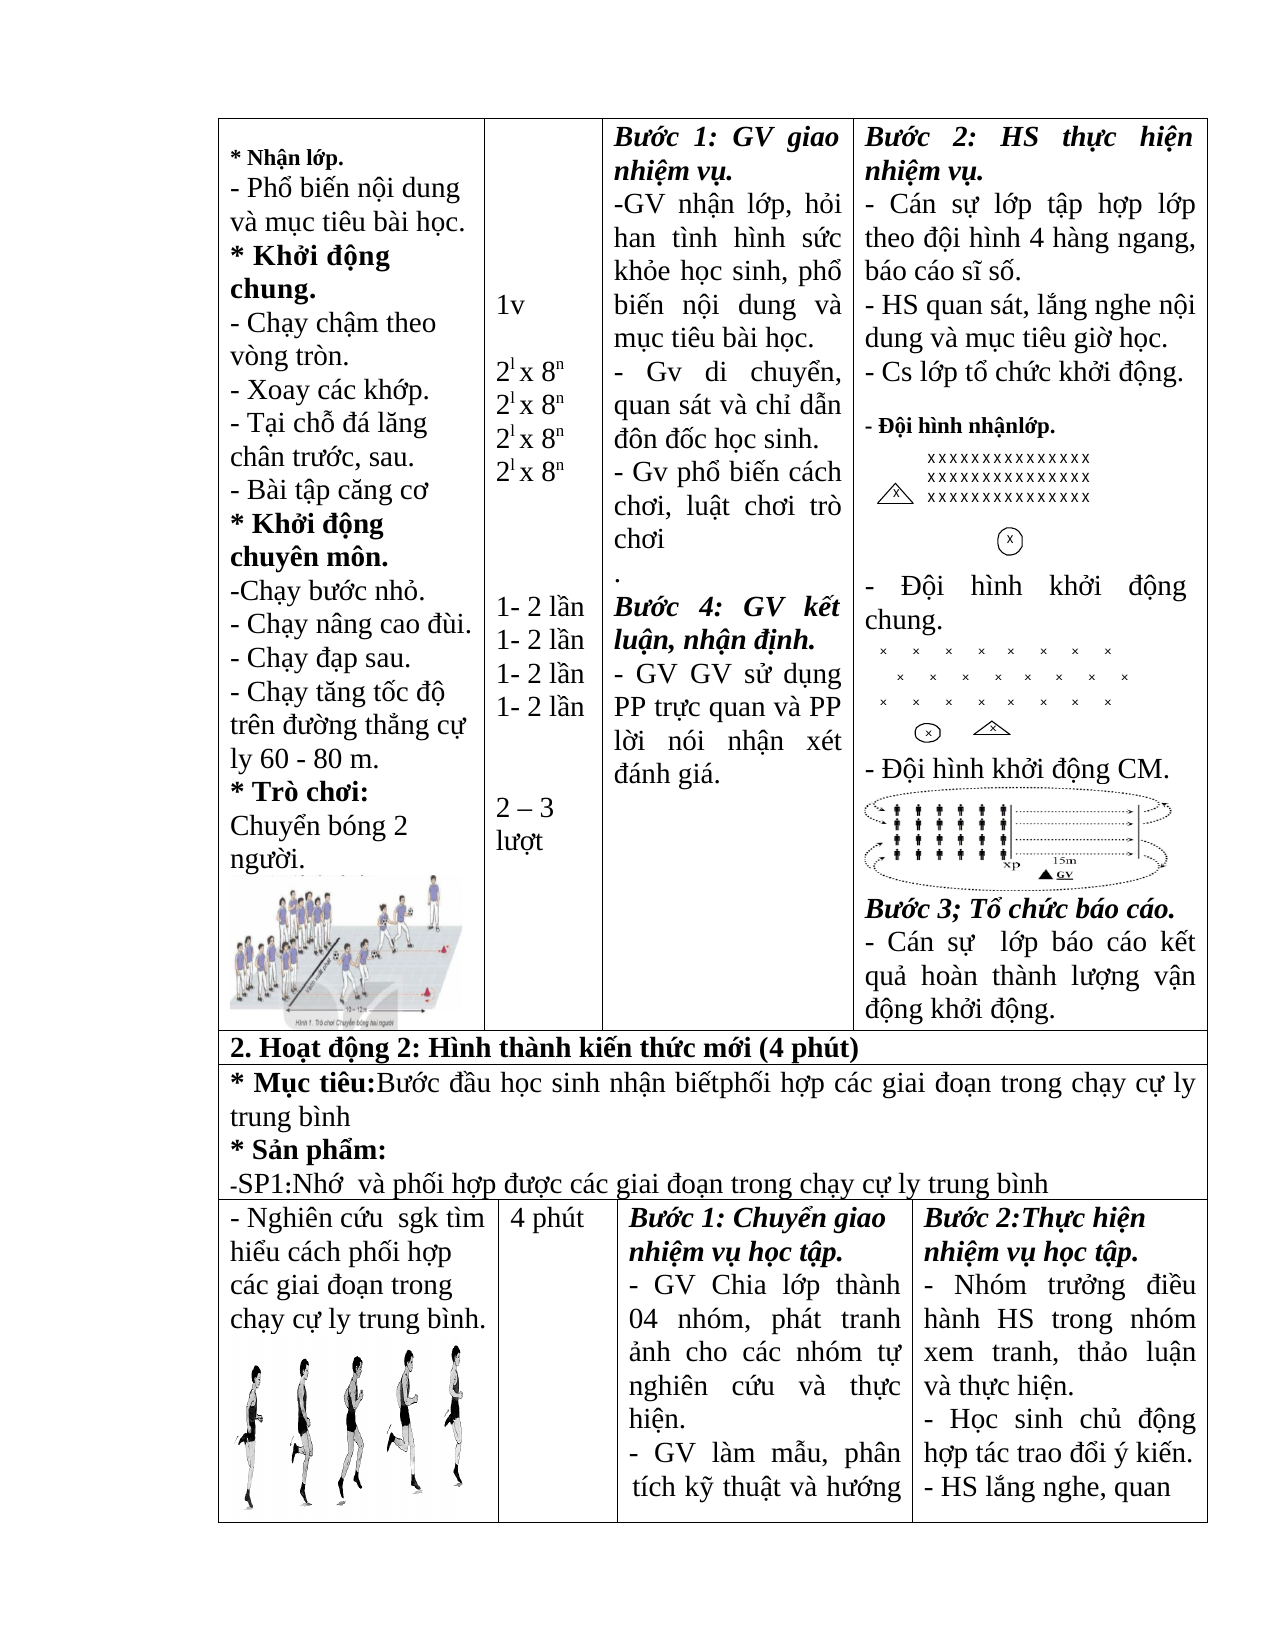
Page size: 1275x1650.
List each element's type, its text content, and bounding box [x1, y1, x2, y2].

table_cell 1v 2l x 8n 2l x 8n 2l x 8n 2l x 8n 1- 2 lần 1- 2 lần 1- 2 lần 1- 2 lần 2 – 3 lượt [485, 119, 602, 1029]
table_cell * Mục tiêu:Bước đầu học sinh nhận biếtphối hợp các giai đoạn trong chạy cự ly trung bình * Sản phẩm: -SP1:Nhớ và phối hợp được các giai đoạn trong chạy cự ly trung bình [219, 1065, 1207, 1199]
table_cell Bước 2: HS thực hiện nhiệm vụ. - Cán sự lớp tập hợp lớp theo đội hình 4 hàng ngang, báo cáo sĩ số. - HS quan sát, lắng nghe nội dung và mục tiêu giờ học. - Cs lớp tổ chức khởi động. - Đội hình nhậnlớp. - Đội hình khởi động chung. - Đội hình khởi động CM. Bước 3; Tổ chức báo cáo. - Cán sự lớp báo cáo kết quả hoàn thành lượng vận động khởi động. [854, 119, 1207, 1029]
table_cell 2. Hoạt động 2: Hình thành kiến thức mới (4 phút) [219, 1031, 1207, 1064]
table_cell * Nhận lớp. - Phổ biến nội dung và mục tiêu bài học. * Khởi động chung. - Chạy chậm theo vòng tròn. - Xoay các khớp. - Tại chỗ đá lăng chân trước, sau. - Bài tập căng cơ * Khởi động chuyên môn. -Chạy bước nhỏ. - Chạy nâng cao đùi. - Chạy đạp sau. - Chạy tăng tốc độ trên đường thẳng cự ly 60 - 80 m. * Trò chơi: Chuyển bóng 2 người. [219, 119, 484, 1029]
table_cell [913, 1200, 1207, 1522]
table_cell 4 phút [499, 1200, 617, 1522]
picture [229, 875, 463, 1030]
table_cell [618, 1200, 912, 1522]
picture [864, 784, 1174, 891]
table_cell Bước 1: GV giao nhiệm vụ. -GV nhận lớp, hỏi han tình hình sức khỏe học sinh, phổ biến nội dung và mục tiêu bài học. - Gv di chuyển, quan sát và chỉ dẫn đôn đốc học sinh. - Gv phổ biến cách chơi, luật chơi trò chơi . Bước 4: GV kết luận, nhận định. - GV GV sử dụng PP trực quan và PP lời nói nhận xét đánh giá. [603, 119, 853, 1029]
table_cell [219, 1200, 498, 1522]
